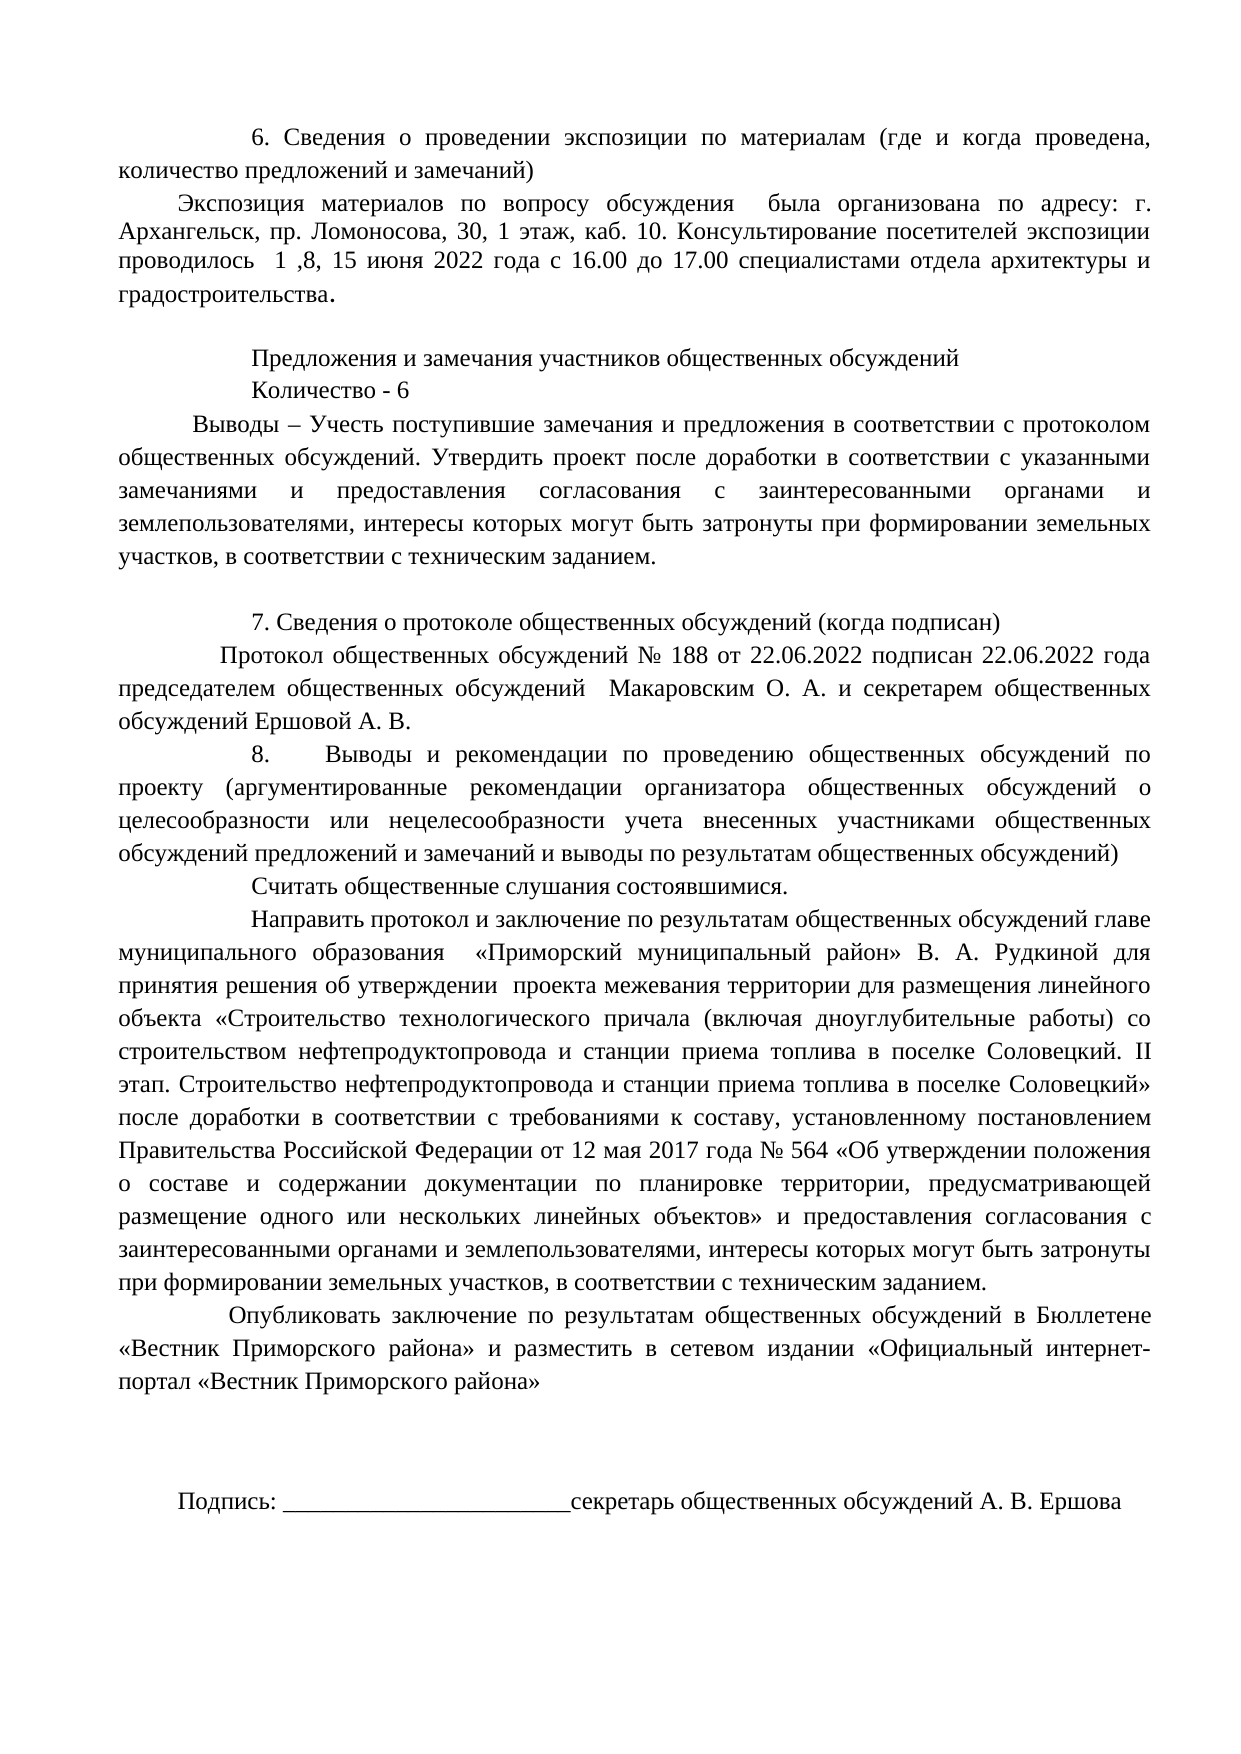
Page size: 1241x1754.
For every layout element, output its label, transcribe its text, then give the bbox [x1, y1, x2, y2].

text Предложения и замечания участников общественных обсуждений [177, 343, 1152, 371]
text Опубликовать заключение по результатам общественных обсуждений в Бюллетене «Вестник Приморского района» и разместить в сетевом издании «Официальный интернет-портал «Вестник Приморского района» [118, 1300, 1152, 1395]
text Выводы – Учесть поступившие замечания и предложения в соответствии с протоколом общественных обсуждений. Утвердить проект после доработки в соответствии с указанными замечаниями и предоставления согласования с заинтересованными органами и землепользователями, интересы которых могут быть затронуты при формировании земельных участков, в соответствии с техническим заданием. [118, 409, 1152, 569]
text 6. Сведения о проведении экспозиции по материалам (где и когда проведена, количество предложений и замечаний) [118, 122, 1152, 183]
text Количество - 6 [177, 376, 1152, 404]
text 8. Выводы и рекомендации по проведению общественных обсуждений по проекту (аргументированные рекомендации организатора общественных обсуждений о целесообразности или нецелесообразности учета внесенных участниками общественных обсуждений предложений и замечаний и выводы по результатам общественных обсуждений) [118, 739, 1152, 867]
text Экспозиция материалов по вопросу обсуждения была организована по адресу: г. Архангельск, пр. Ломоносова, 30, 1 этаж, каб. 10. Консультирование посетителей экспозиции проводилось 1 ,8, 15 июня 2022 года с 16.00 до 17.00 специалистами отдела архитектуры и градостроительства. [118, 188, 1152, 309]
text Направить протокол и заключение по результатам общественных обсуждений главе муниципального образования «Приморский муниципальный район» В. А. Рудкиной для принятия решения об утверждении проекта межевания территории для размещения линейного объекта «Строительство технологического причала (включая дноуглубительные работы) со строительством нефтепродуктопровода и станции приема топлива в поселке Соловецкий. II этап. Строительство нефтепродуктопровода и станции приема топлива в поселке Соловецкий» после доработки в соответствии с требованиями к составу, установленному постановлением Правительства Российской Федерации от 12 мая 2017 года № 564 «Об утверждении положения о составе и содержании документации по планировке территории, предусматривающей размещение одного или нескольких линейных объектов» и предоставления согласования с заинтересованными органами и землепользователями, интересы которых могут быть затронуты при формировании земельных участков, в соответствии с техническим заданием. [118, 904, 1152, 1296]
text Подпись: _______________________секретарь общественных обсуждений А. В. Ершова [177, 1486, 1152, 1515]
text Протокол общественных обсуждений № 188 от 22.06.2022 подписан 22.06.2022 года председателем общественных обсуждений Макаровским О. А. и секретарем общественных обсуждений Ершовой А. В. [118, 640, 1152, 734]
text Считать общественные слушания состоявшимися. [118, 871, 1152, 900]
text 7. Сведения о протоколе общественных обсуждений (когда подписан) [177, 607, 1152, 636]
